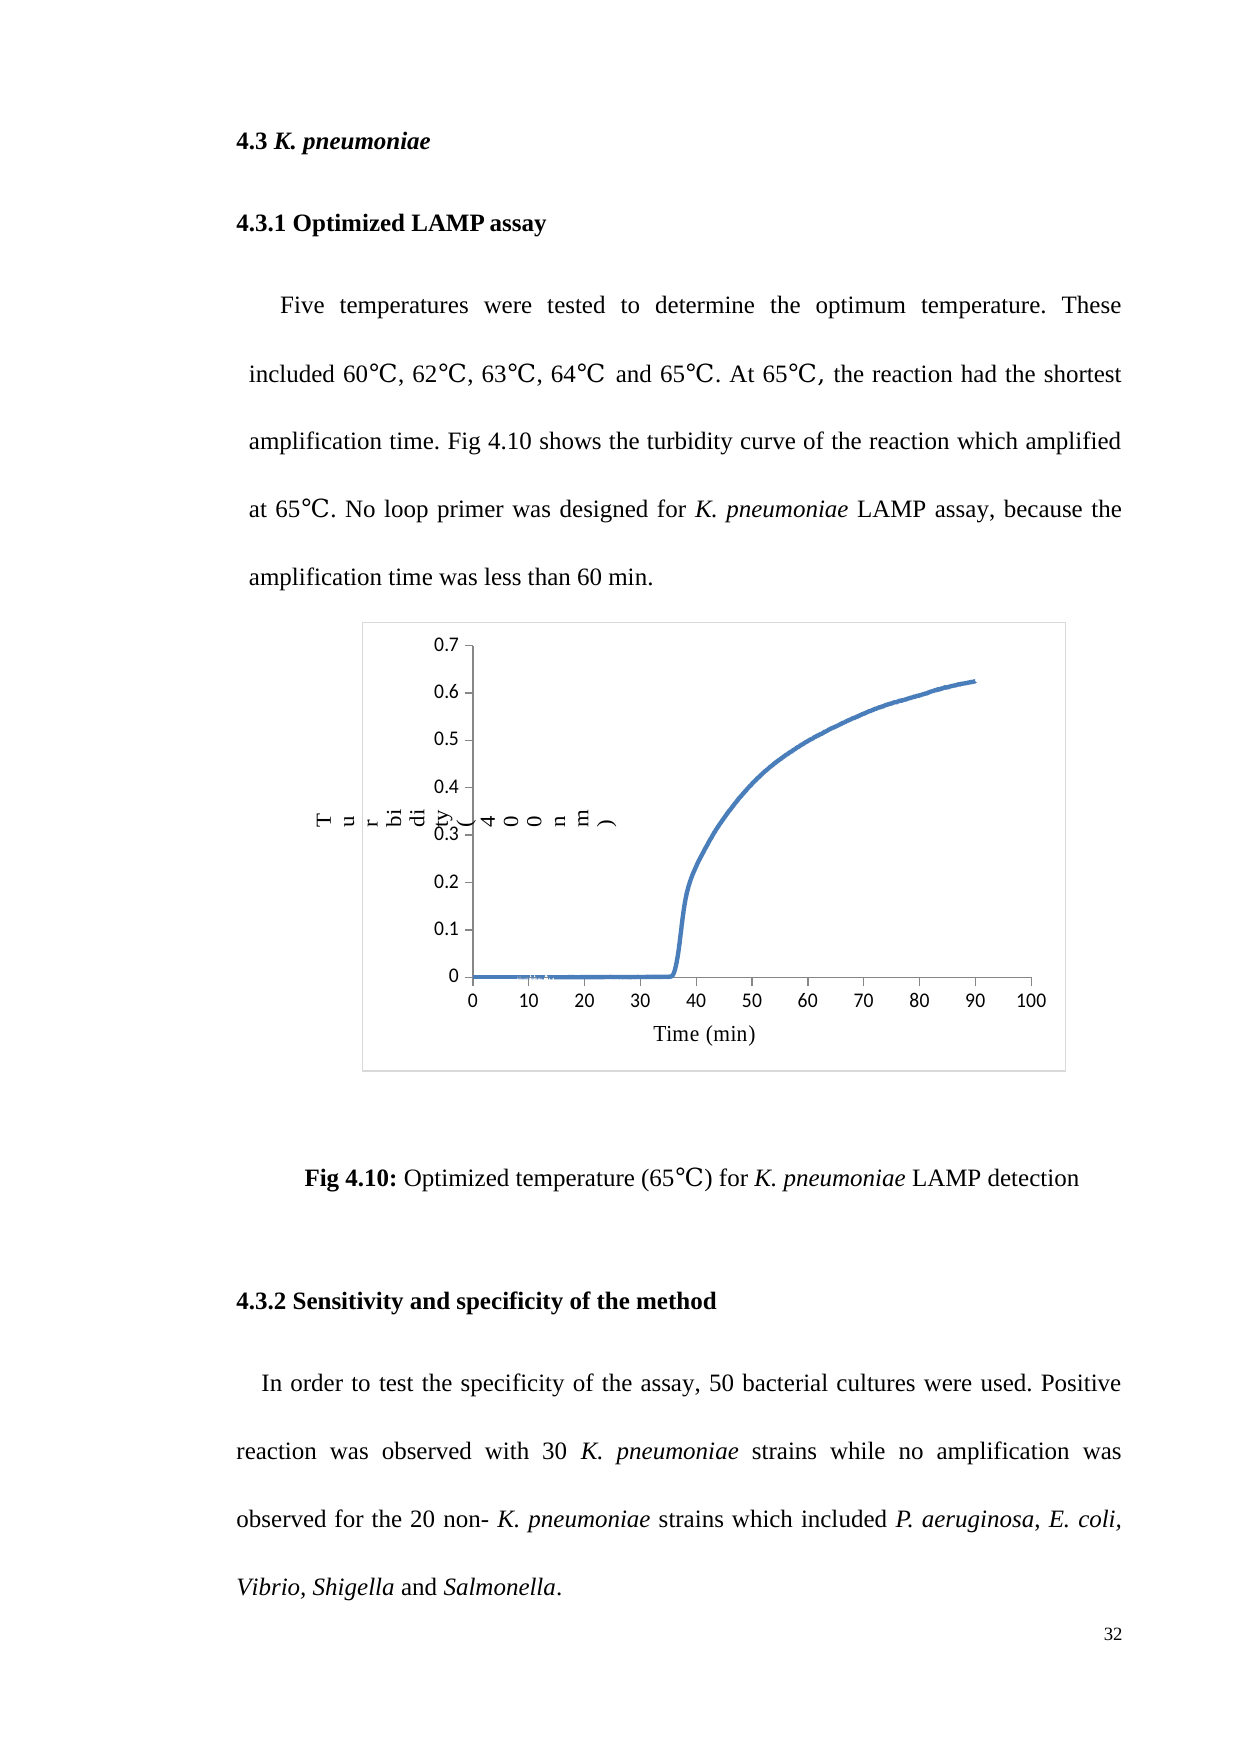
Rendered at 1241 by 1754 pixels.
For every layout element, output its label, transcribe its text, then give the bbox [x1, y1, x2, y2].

text Five temperatures were tested to determine the optimum temperature. These included 60℃, 62℃, 63℃, 64℃ and 65℃. At 65℃, the reaction had the shortest amplification time. Fig 4.10 shows the turbidity curve of the reaction which amplified at 65℃. No loop primer was designed for K. pneumoniae LAMP assay, because the amplification time was less than 60 min. [249, 287, 1122, 593]
subtitle 4.3 K. pneumoniae [236, 123, 1122, 157]
text In order to test the specificity of the assay, 50 bacterial cultures were used. Positive reaction was observed with 30 K. pneumoniae strains while no amplification was observed for the 20 non- K. pneumoniae strains which included P. aeruginosa, E. coli, Vibrio, Shigella and Salmonella. [236, 1366, 1122, 1603]
subtitle 4.3.2 Sensitivity and specificity of the method [236, 1284, 1122, 1318]
subtitle 4.3.1 Optimized LAMP assay [236, 205, 1122, 239]
text Fig 4.10: Optimized temperature (65℃) for K. pneumoniae LAMP detection [236, 1160, 1122, 1194]
